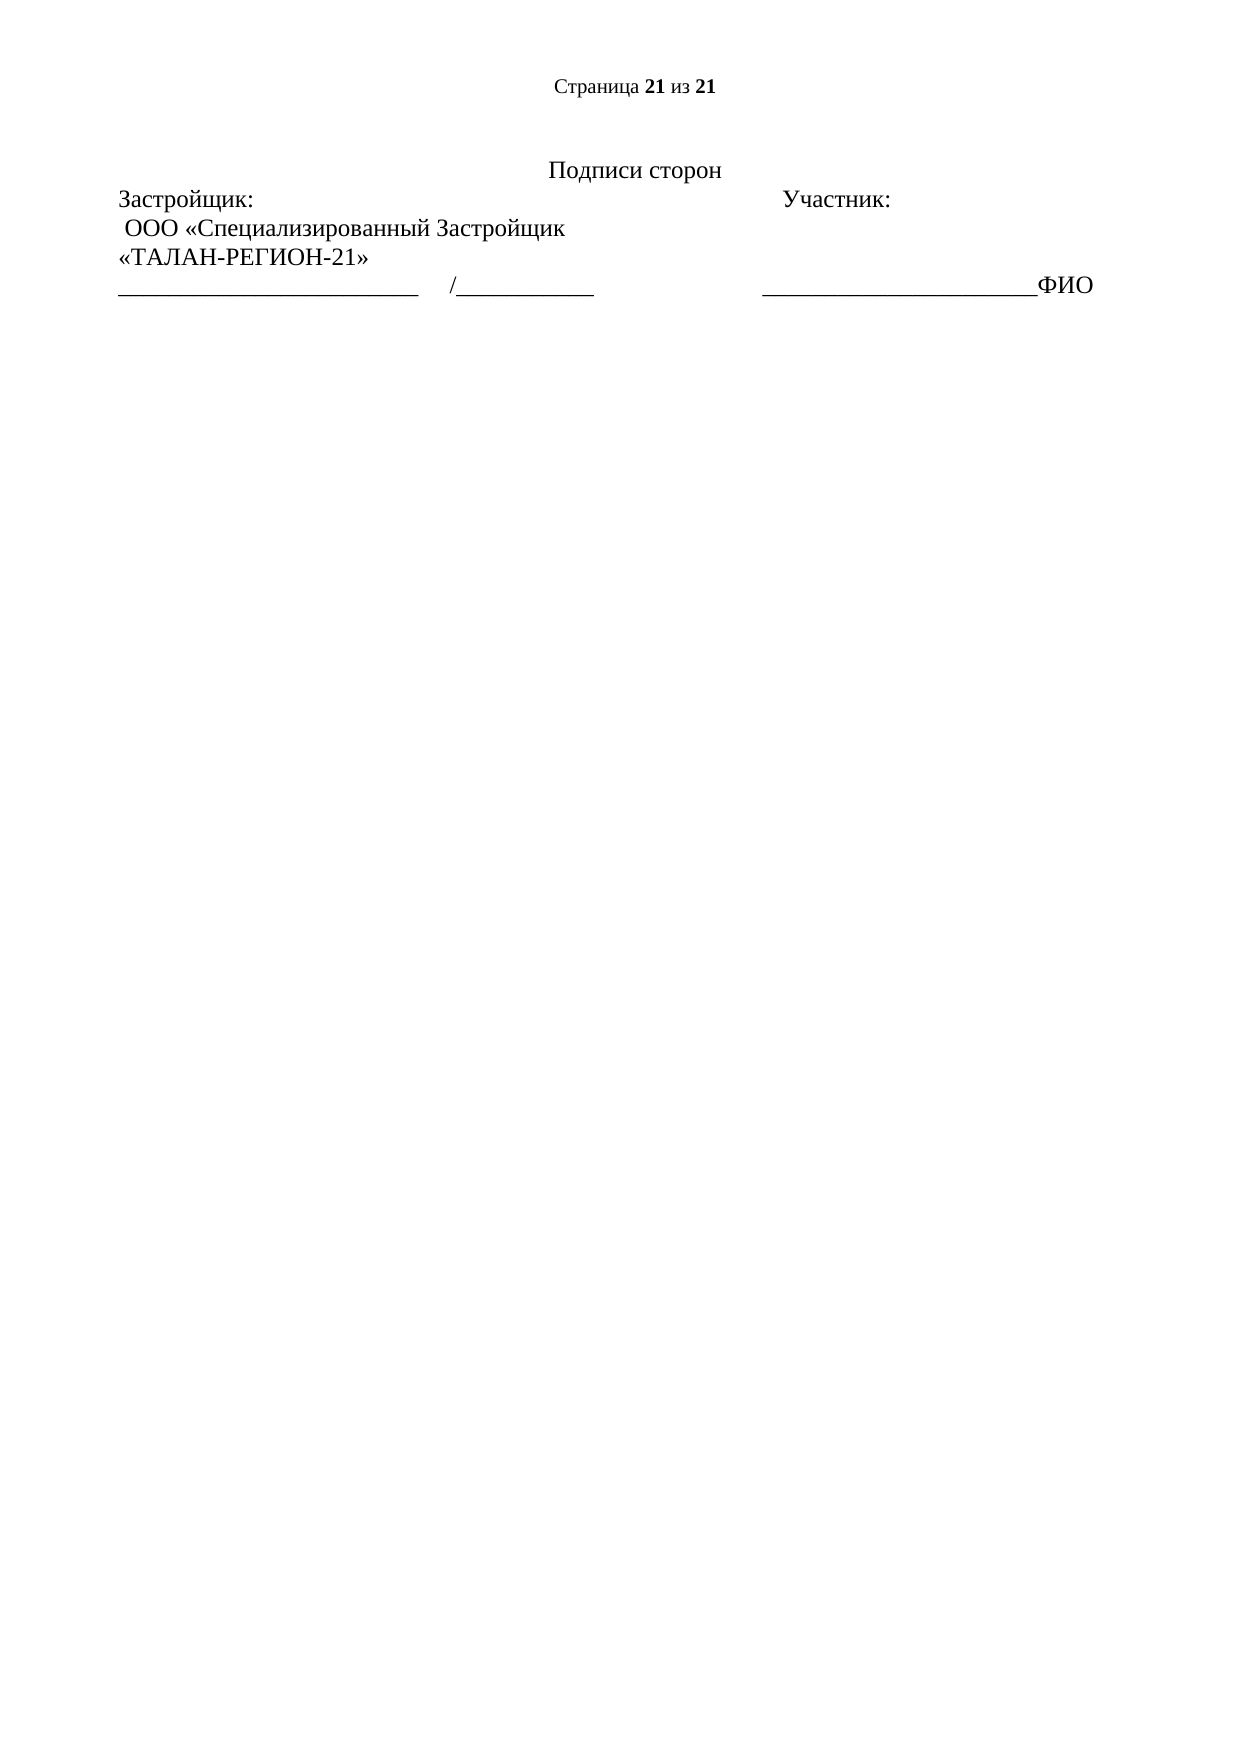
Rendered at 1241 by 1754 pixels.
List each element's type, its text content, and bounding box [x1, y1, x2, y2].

text Подписи сторон [118, 155, 1152, 184]
text ________________________ /___________ ______________________ФИО [118, 270, 1152, 299]
text Застройщик: Участник: [118, 184, 1152, 213]
text «ТАЛАН-РЕГИОН-21» [118, 242, 1152, 270]
text ООО «Специализированный Застройщик [118, 213, 1152, 242]
